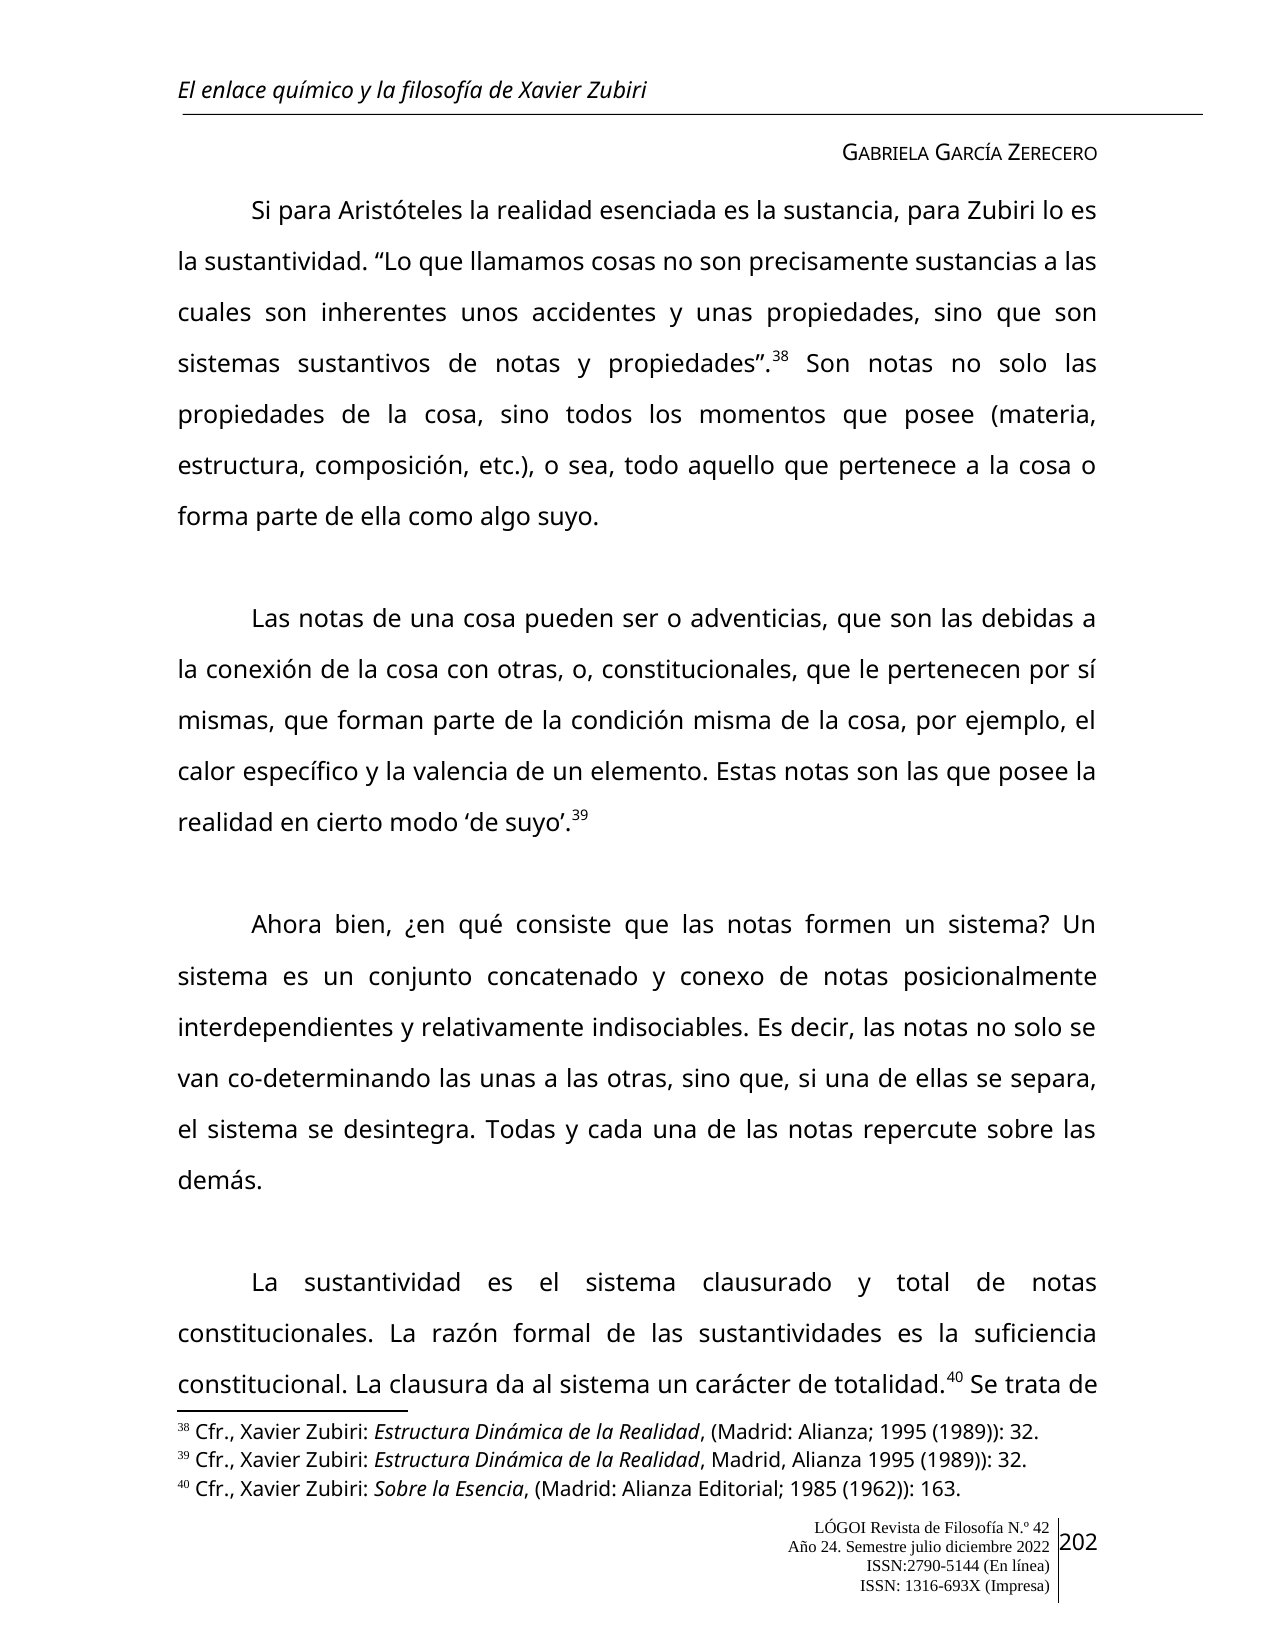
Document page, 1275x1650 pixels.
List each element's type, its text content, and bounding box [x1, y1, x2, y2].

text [177, 1264, 1098, 1401]
text Las notas de una cosa pueden ser o adventicias, que son las debidas a la conexión de la cosa con otras, o, constitucionales, que le pertenecen por sí mismas, que forman parte de la condición misma de la cosa, por ejemplo, el calor específico y la valencia de un elemento. Estas notas son las que posee la realidad en cierto modo ‘de suyo’. [177, 601, 1098, 839]
text Si para Aristóteles la realidad esenciada es la sustancia, para Zubiri lo es la sustantividad. “Lo que llamamos cosas no son precisamente sustancias a las cuales son inherentes unos accidentes y unas propiedades, sino que son sistemas sustantivos de notas y propiedades”. Son notas no solo las propiedades de la cosa, sino todos los momentos que posee (materia, estructura, composición, etc.), o sea, todo aquello que pertenece a la cosa o forma parte de ella como algo suyo. [177, 192, 1098, 533]
text Ahora bien, ¿en qué consiste que las notas formen un sistema? Un sistema es un conjunto concatenado y conexo de notas posicionalmente interdependientes y relativamente indisociables. Es decir, las notas no solo se van co-determinando las unas a las otras, sino que, si una de ellas se separa, el sistema se desintegra. Todas y cada una de las notas repercute sobre las demás. [177, 907, 1098, 1196]
